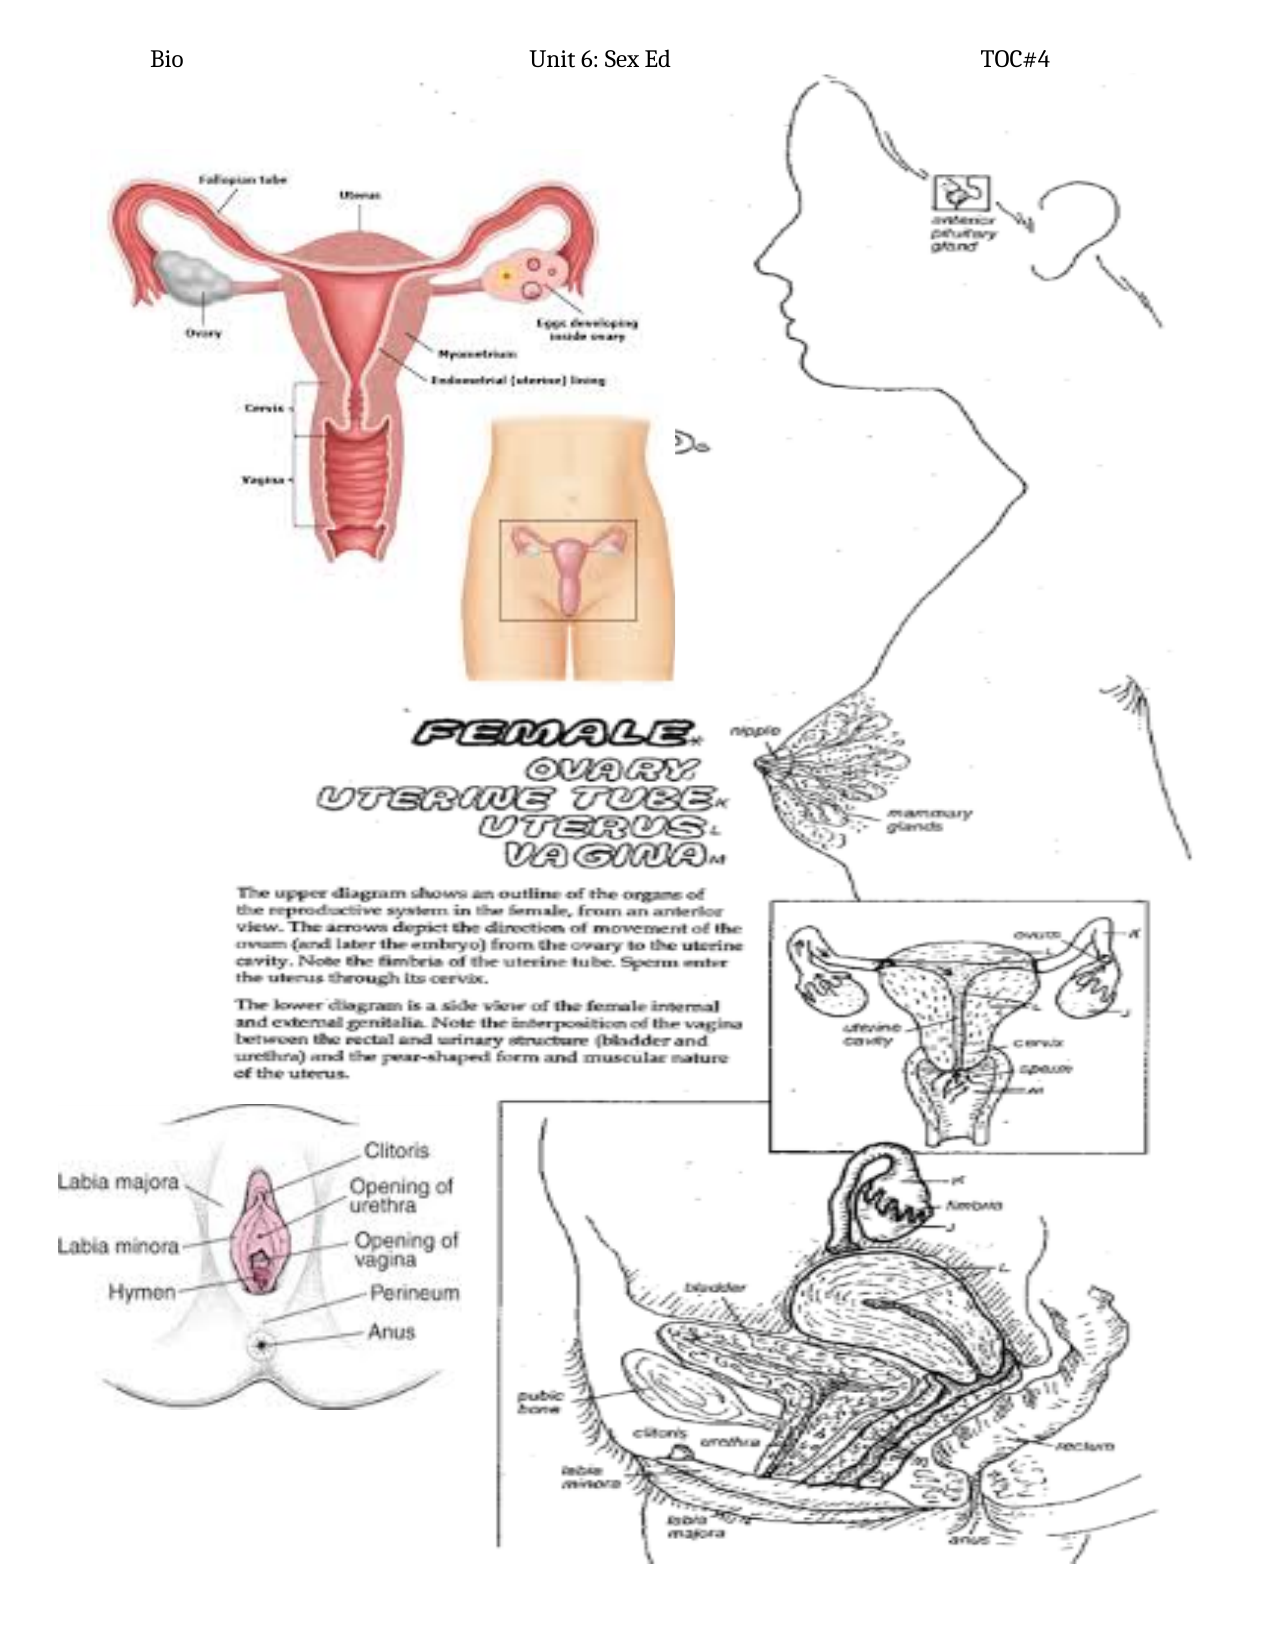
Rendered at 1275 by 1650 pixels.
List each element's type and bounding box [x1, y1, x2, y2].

picture [58, 1104, 462, 1410]
picture [90, 73, 1200, 1564]
